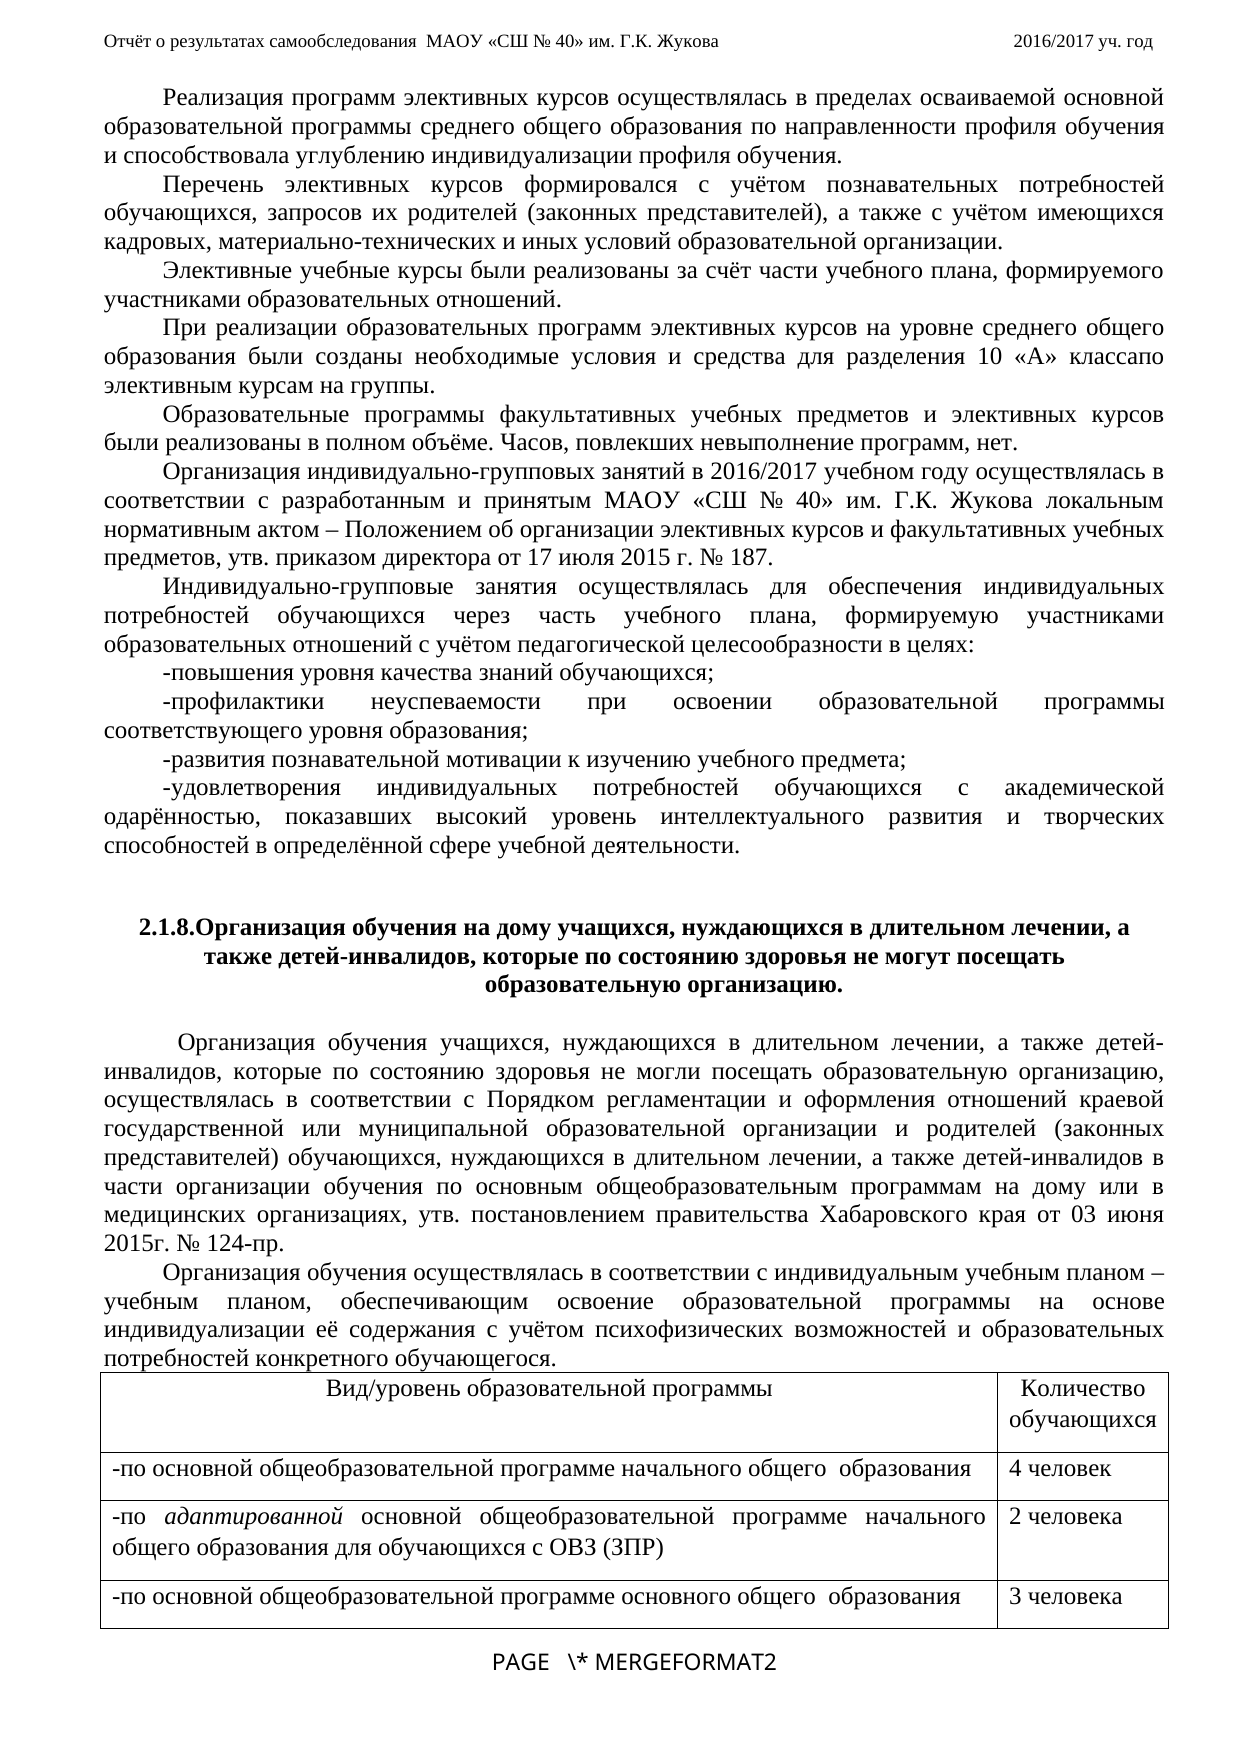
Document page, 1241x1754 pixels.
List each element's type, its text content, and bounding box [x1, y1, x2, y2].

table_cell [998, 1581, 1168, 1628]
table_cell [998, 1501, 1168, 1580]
text Организация обучения осуществлялась в соответствии с индивидуальным учебным планом – учебным планом, обеспечивающим освоение образовательной программы на основе индивидуализации её содержания с учётом психофизических возможностей и образовательных потребностей конкретного обучающегося. [103, 1257, 1165, 1372]
text При реализации образовательных программ элективных курсов на уровне среднего общего образования были созданы необходимые условия и средства для разделения 10 «А» классапо элективным курсам на группы. [103, 312, 1165, 399]
text Организация обучения учащихся, нуждающихся в длительном лечении, а также детей-инвалидов, которые по состоянию здоровья не могли посещать образовательную организацию, осуществлялась в соответствии с Порядком регламентации и оформления отношений краевой государственной или муниципальной образовательной организации и родителей (законных представителей) обучающихся, нуждающихся в длительном лечении, а также детей-инвалидов в части организации обучения по основным общеобразовательным программам на дому или в медицинских организациях, утв. постановлением правительства Хабаровского края от 03 июня 2015г. № 124-пр. [103, 1027, 1165, 1257]
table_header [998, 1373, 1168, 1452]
text -повышения уровня качества знаний обучающихся; [103, 657, 1165, 686]
text Образовательные программы факультативных учебных предметов и элективных курсов были реализованы в полном объёме. Часов, повлекших невыполнение программ, нет. [103, 399, 1165, 456]
text Перечень элективных курсов формировался с учётом познавательных потребностей обучающихся, запросов их родителей (законных представителей), а также с учётом имеющихся кадровых, материально-технических и иных условий образовательной организации. [103, 169, 1165, 255]
text 2.1.8.Организация обучения на дому учащихся, нуждающихся в длительном лечении, а также детей-инвалидов, которые по состоянию здоровья не могут посещать [103, 912, 1165, 969]
text Элективные учебные курсы были реализованы за счёт части учебного плана, формируемого участниками образовательных отношений. [103, 255, 1165, 312]
text Организация индивидуально-групповых занятий в 2016/2017 учебном году осуществлялась в соответствии с разработанным и принятым МАОУ «СШ № 40» им. Г.К. Жукова локальным нормативным актом – Положением об организации элективных курсов и факультативных учебных предметов, утв. приказом директора от 17 июля 2015 г. № 187. [103, 456, 1165, 571]
text -развития познавательной мотивации к изучению учебного предмета; [103, 744, 1165, 772]
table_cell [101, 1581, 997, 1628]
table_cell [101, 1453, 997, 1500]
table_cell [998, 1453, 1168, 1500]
text -удовлетворения индивидуальных потребностей обучающихся с академической одарённостью, показавших высокий уровень интеллектуального развития и творческих способностей в определённой сфере учебной деятельности. [103, 772, 1165, 859]
text Индивидуально-групповые занятия осуществлялась для обеспечения индивидуальных потребностей обучающихся через часть учебного плана, формируемую участниками образовательных отношений с учётом педагогической целесообразности в целях: [103, 571, 1165, 657]
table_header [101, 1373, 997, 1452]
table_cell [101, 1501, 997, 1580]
text образовательную организацию. [103, 969, 1165, 998]
text Реализация программ элективных курсов осуществлялась в пределах осваиваемой основной образовательной программы среднего общего образования по направленности профиля обучения и способствовала углублению индивидуализации профиля обучения. [103, 82, 1165, 169]
text -профилактики неуспеваемости при освоении образовательной программы соответствующего уровня образования; [103, 686, 1165, 744]
